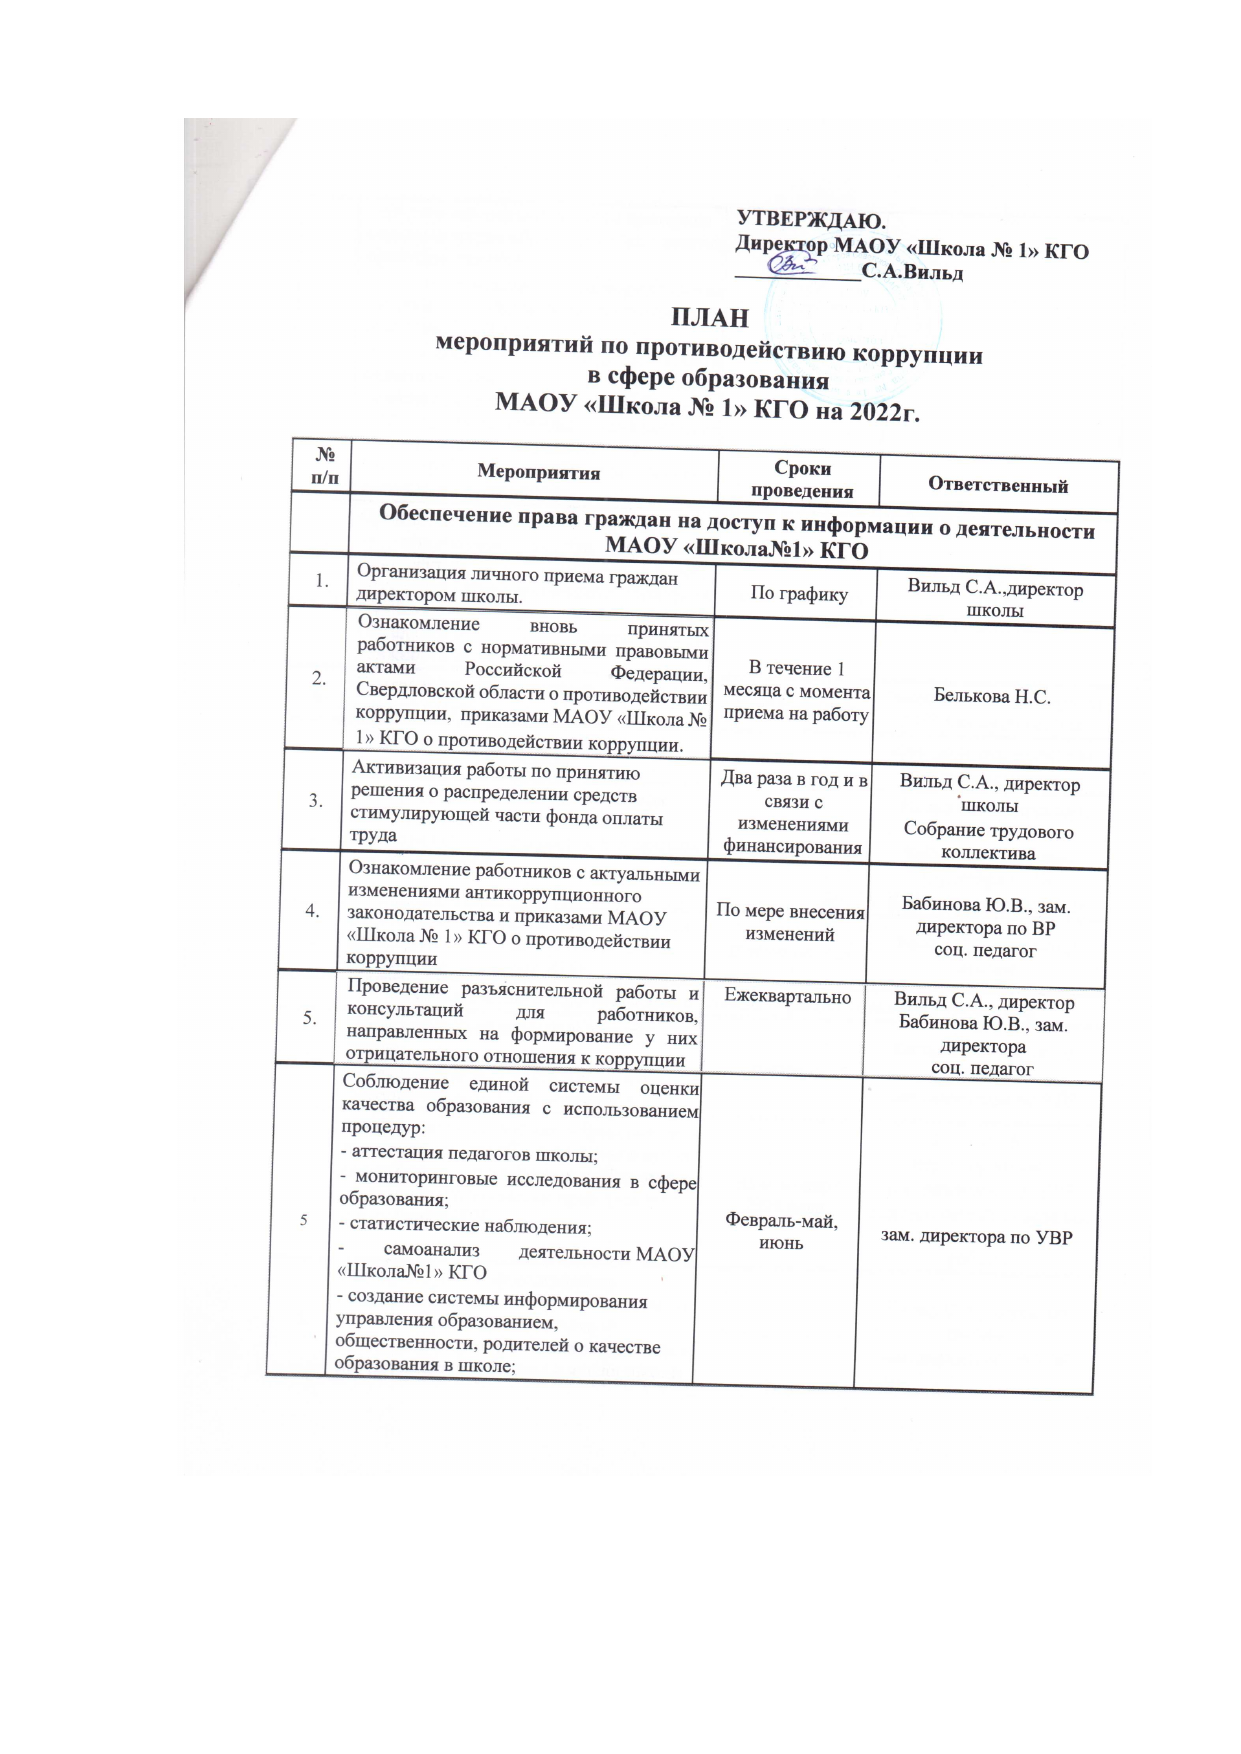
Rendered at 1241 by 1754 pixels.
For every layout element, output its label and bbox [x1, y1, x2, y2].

picture [177, 118, 1152, 1476]
